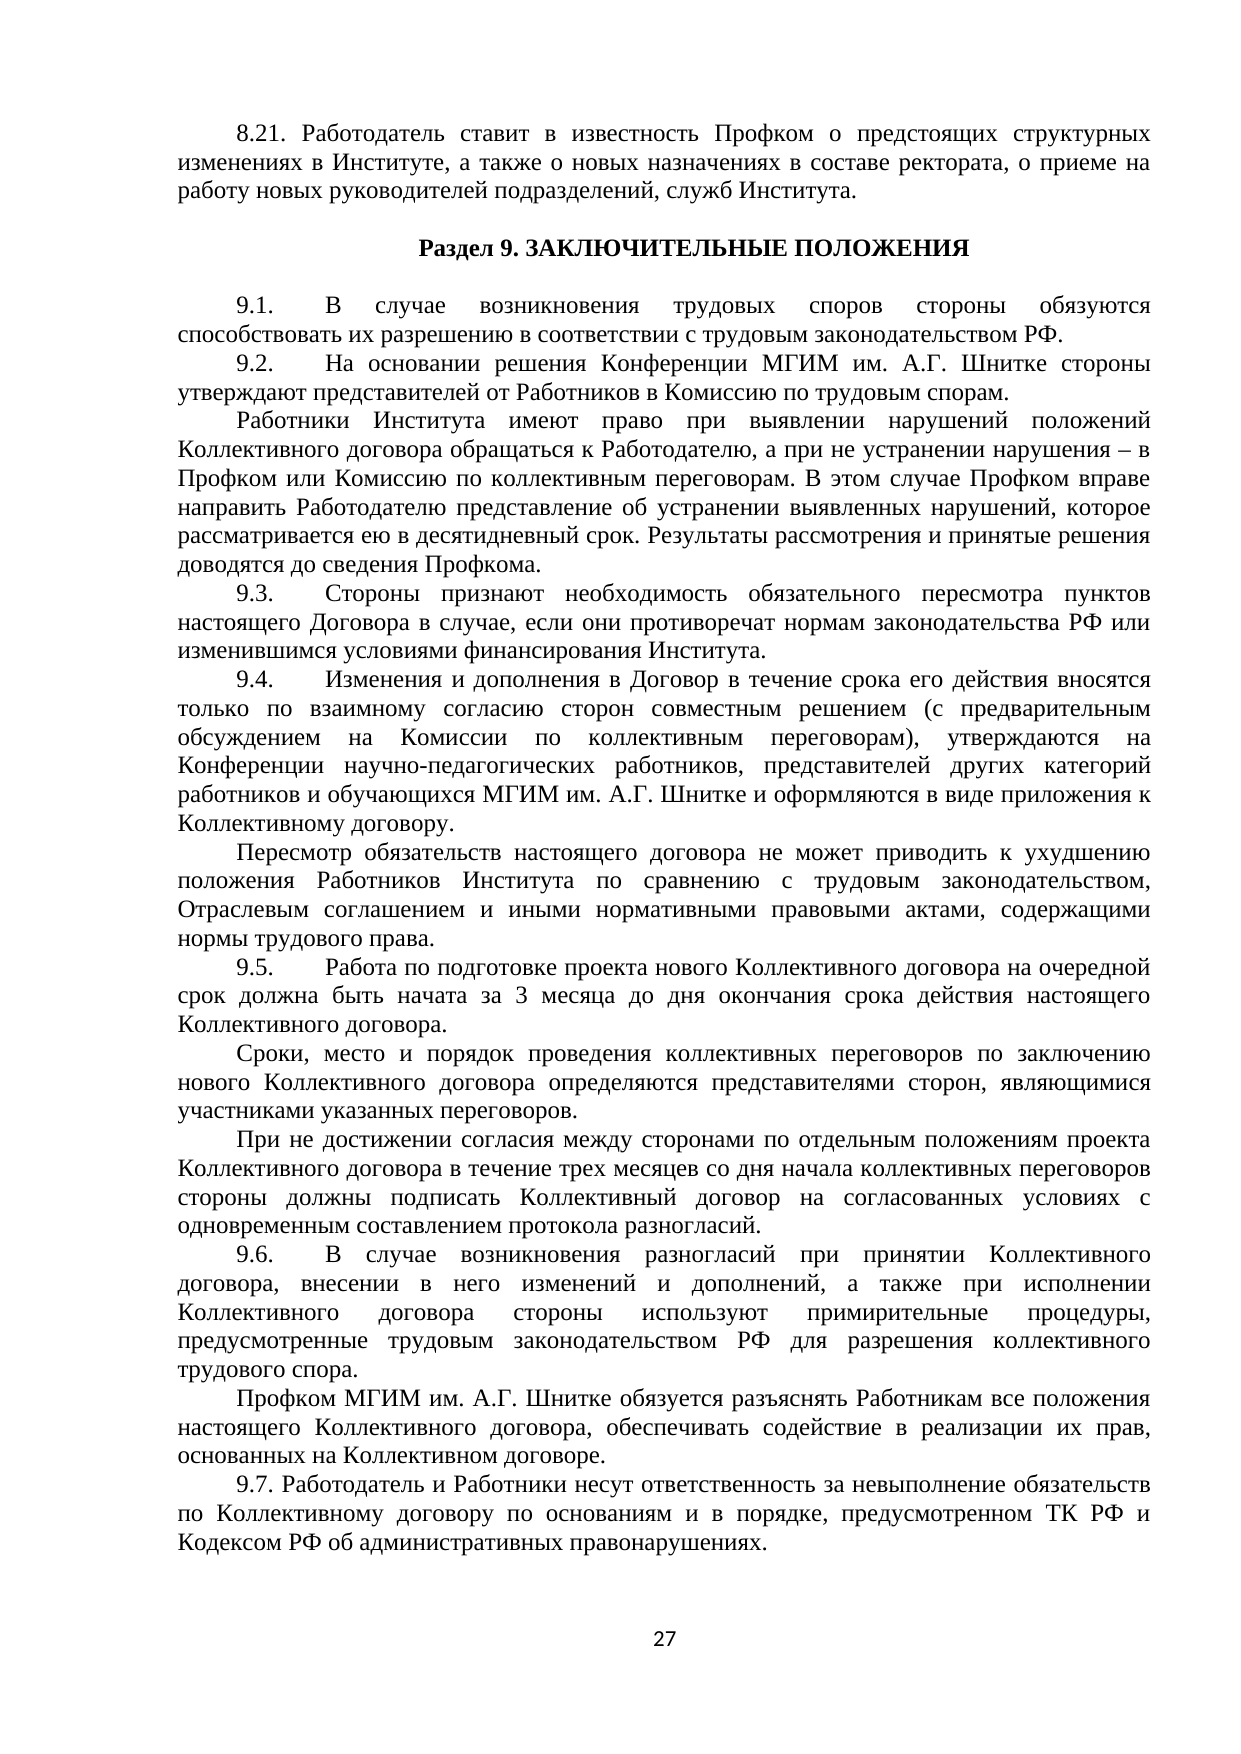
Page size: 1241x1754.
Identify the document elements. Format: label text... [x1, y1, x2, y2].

text Раздел 9. ЗАКЛЮЧИТЕЛЬНЫЕ ПОЛОЖЕНИЯ [177, 233, 1152, 262]
text Пересмотр обязательств настоящего договора не может приводить к ухудшению положения Работников Института по сравнению с трудовым законодательством, Отраслевым соглашением и иными нормативными правовыми актами, содержащими нормы трудового права. [177, 837, 1152, 952]
text Профком МГИМ им. А.Г. Шнитке обязуется разъяснять Работникам все положения настоящего Коллективного договора, обеспечивать содействие в реализации их прав, основанных на Коллективном договоре. [177, 1383, 1152, 1469]
text 9.3. Стороны признают необходимость обязательного пересмотра пунктов настоящего Договора в случае, если они противоречат нормам законодательства РФ или изменившимся условиями финансирования Института. [177, 578, 1152, 664]
text 9.7. Работодатель и Работники несут ответственность за невыполнение обязательств по Коллективному договору по основаниям и в порядке, предусмотренном ТК РФ и Кодексом РФ об административных правонарушениях. [177, 1469, 1152, 1556]
text При не достижении согласия между сторонами по отдельным положениям проекта Коллективного договора в течение трех месяцев со дня начала коллективных переговоров стороны должны подписать Коллективный договор на согласованных условиях с одновременным составлением протокола разногласий. [177, 1124, 1152, 1239]
text 8.21. Работодатель ставит в известность Профком о предстоящих структурных изменениях в Институте, а также о новых назначениях в составе ректората, о приеме на работу новых руководителей подразделений, служб Института. [177, 118, 1152, 204]
text Сроки, место и порядок проведения коллективных переговоров по заключению нового Коллективного договора определяются представителями сторон, являющимися участниками указанных переговоров. [177, 1038, 1152, 1124]
text 9.2. На основании решения Конференции МГИМ им. А.Г. Шнитке стороны утверждают представителей от Работников в Комиссию по трудовым спорам. [177, 348, 1152, 406]
text 9.1. В случае возникновения трудовых споров стороны обязуются способствовать их разрешению в соответствии с трудовым законодательством РФ. [177, 291, 1152, 348]
text 9.6. В случае возникновения разногласий при принятии Коллективного договора, внесении в него изменений и дополнений, а также при исполнении Коллективного договора стороны используют примирительные процедуры, предусмотренные трудовым законодательством РФ для разрешения коллективного трудового спора. [177, 1239, 1152, 1383]
text 9.5. Работа по подготовке проекта нового Коллективного договора на очередной срок должна быть начата за 3 месяца до дня окончания срока действия настоящего Коллективного договора. [177, 952, 1152, 1038]
text 9.4. Изменения и дополнения в Договор в течение срока его действия вносятся только по взаимному согласию сторон совместным решением (с предварительным обсуждением на Комиссии по коллективным переговорам), утверждаются на Конференции научно-педагогических работников, представителей других категорий работников и обучающихся МГИМ им. А.Г. Шнитке и оформляются в виде приложения к Коллективному договору. [177, 664, 1152, 837]
text Работники Института имеют право при выявлении нарушений положений Коллективного договора обращаться к Работодателю, а при не устранении нарушения – в Профком или Комиссию по коллективным переговорам. В этом случае Профком вправе направить Работодателю представление об устранении выявленных нарушений, которое рассматривается ею в десятидневный срок. Результаты рассмотрения и принятые решения доводятся до сведения Профкома. [177, 406, 1152, 578]
